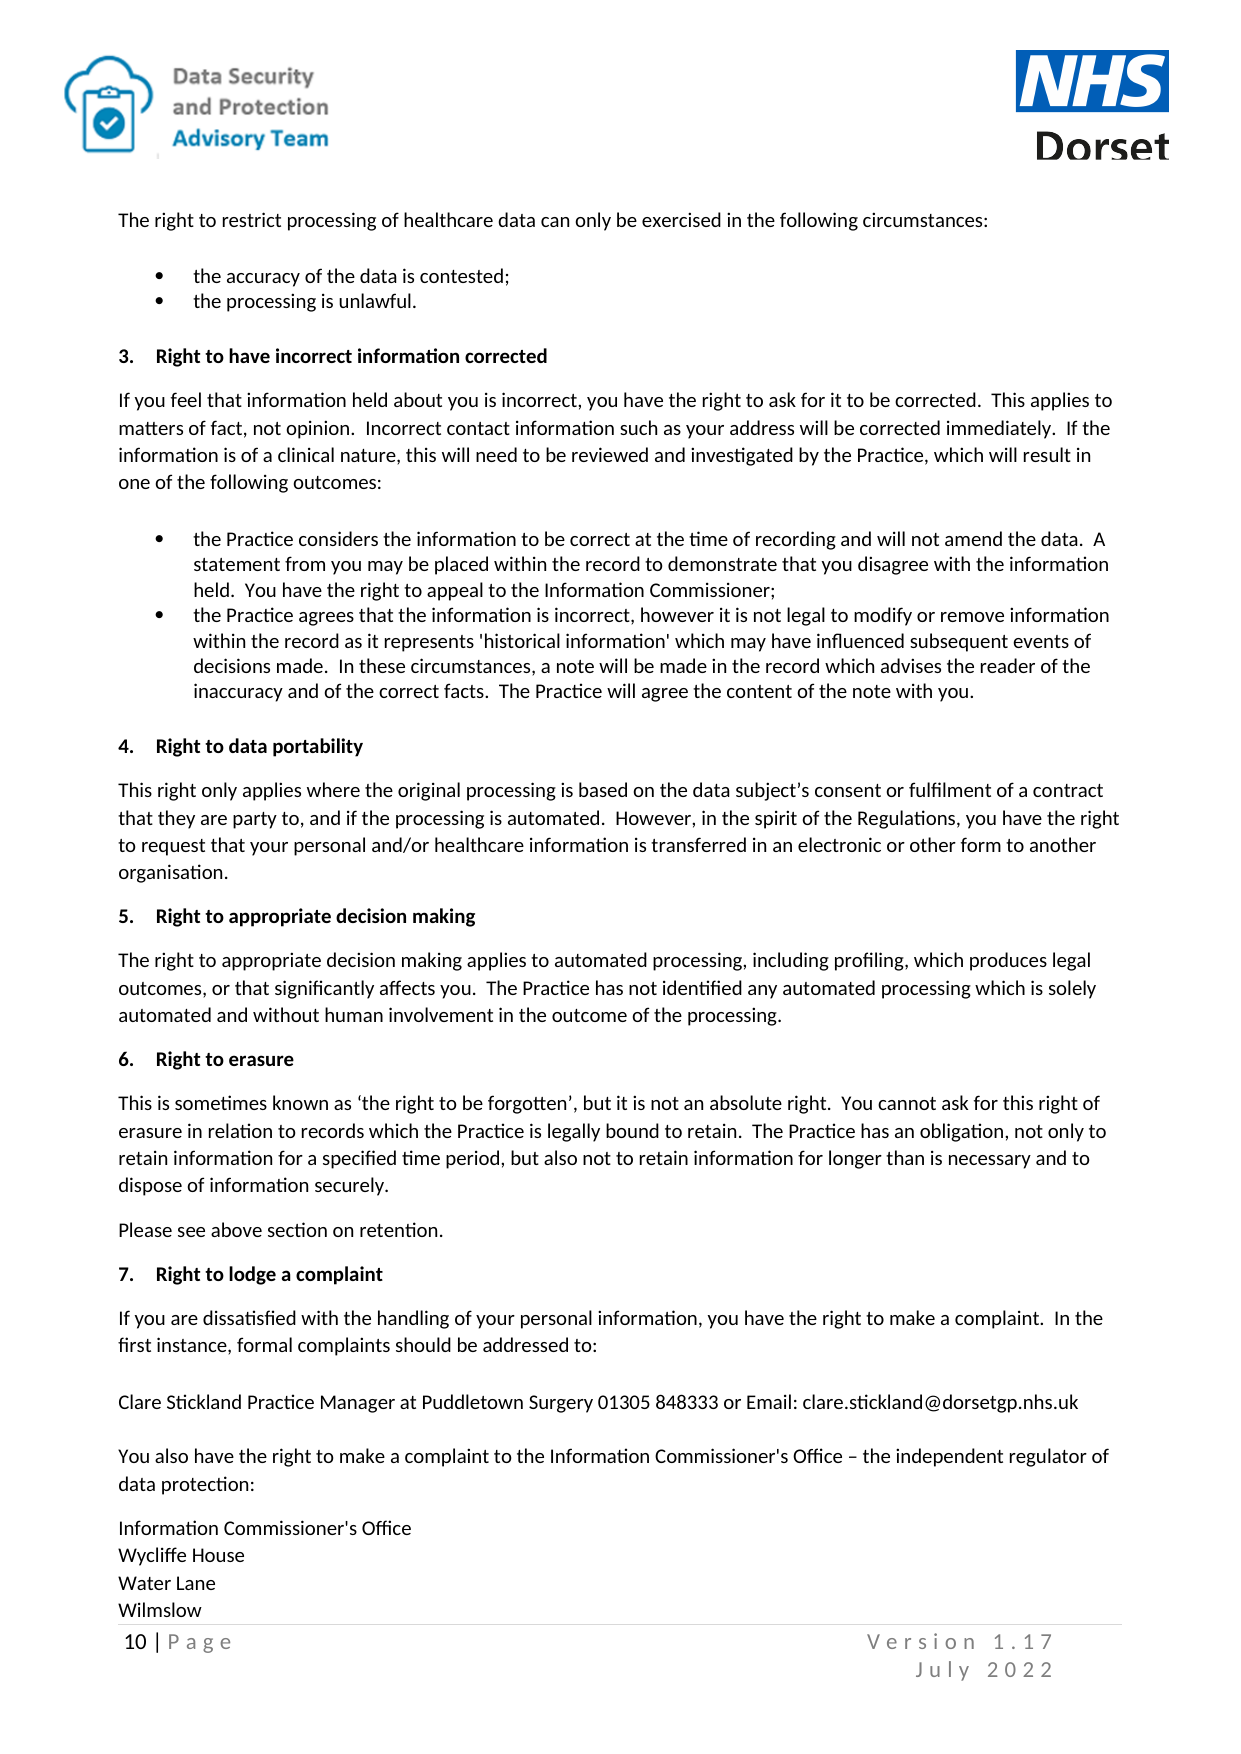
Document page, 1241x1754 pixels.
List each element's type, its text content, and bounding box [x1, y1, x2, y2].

text If you are dissatisfied with the handling of your personal information, you have the right to make a complaint. In the first instance, formal complaints should be addressed to: [118, 1305, 1122, 1358]
text The right to restrict processing of healthcare data can only be exercised in the following circumstances: [118, 207, 1122, 232]
text Information Commissioner's Office Wycliffe House Water Lane Wilmslow Cheshire SK9 5AF [118, 1515, 1122, 1622]
list the processing is unlawful. [156, 289, 1122, 314]
subtitle Right to lodge a complaint [118, 1261, 1122, 1286]
text This is sometimes known as ‘the right to be forgotten’, but it is not an absolute right. You cannot ask for this right of erasure in relation to records which the Practice is legally bound to retain. The Practice has an obligation, not only to retain information for a specified time period, but also not to retain information for longer than is necessary and to dispose of information securely. [118, 1091, 1122, 1198]
list the accuracy of the data is contested; [156, 263, 1122, 289]
picture [62, 45, 328, 158]
text If you feel that information held about you is incorrect, you have the right to ask for it to be corrected. This applies to matters of fact, not opinion. Incorrect contact information such as your address will be corrected immediately. If the information is of a clinical nature, this will need to be reviewed and investigated by the Practice, which will result in one of the following outcomes: [118, 387, 1122, 495]
subtitle Right to data portability [118, 733, 1122, 759]
text Please see above section on retention. [118, 1217, 1122, 1242]
picture [1015, 50, 1169, 160]
text You also have the right to make a complaint to the Information Commissioner's Office – the independent regulator of data protection: [118, 1443, 1122, 1496]
list the Practice considers the information to be correct at the time of recording and will not amend the data. A statement from you may be placed within the record to demonstrate that you disagree with the information held. You have the right to appeal to the Information Commissioner; [156, 526, 1122, 602]
list the Practice agrees that the information is incorrect, however it is not legal to modify or remove information within the record as it represents 'historical information' which may have influenced subsequent events of decisions made. In these circumstances, a note will be made in the record which advises the reader of the inaccuracy and of the correct facts. The Practice will agree the content of the note with you. [156, 602, 1122, 704]
text The right to appropriate decision making applies to automated processing, including profiling, which produces legal outcomes, or that significantly affects you. The Practice has not identified any automated processing which is solely automated and without human involvement in the outcome of the processing. [118, 948, 1122, 1028]
text Clare Stickland Practice Manager at Puddletown Surgery 01305 848333 or Email: clare.stickland@dorsetgp.nhs.uk [118, 1389, 1122, 1414]
subtitle Right to erasure [118, 1046, 1122, 1072]
text This right only applies where the original processing is based on the data subject’s consent or fulfilment of a contract that they are party to, and if the processing is automated. However, in the spirit of the Regulations, you have the right to request that your personal and/or healthcare information is transferred in an electronic or other form to another organisation. [118, 777, 1122, 885]
subtitle Right to have incorrect information corrected [118, 343, 1122, 369]
subtitle Right to appropriate decision making [118, 903, 1122, 929]
